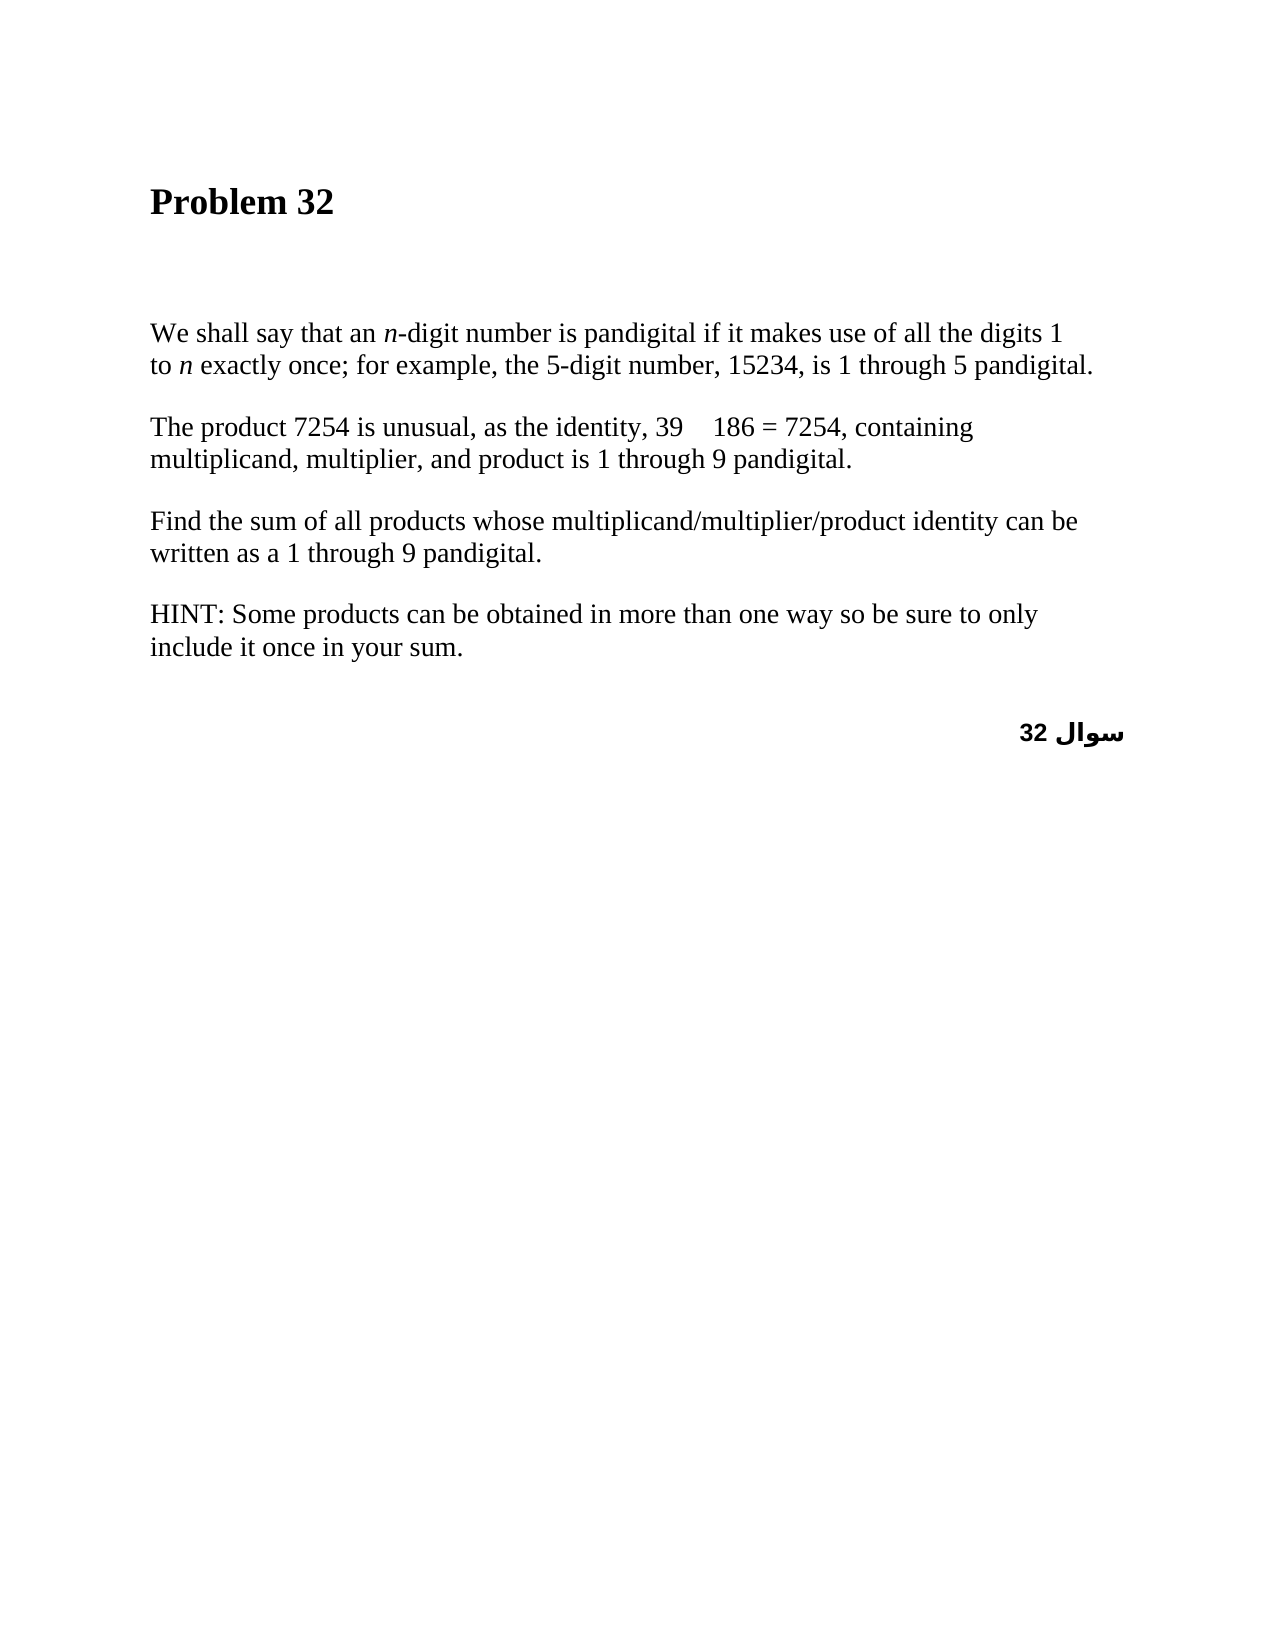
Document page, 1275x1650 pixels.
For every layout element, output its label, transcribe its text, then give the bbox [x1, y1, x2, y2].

text We shall say that an n-digit number is pandigital if it makes use of all the digits 1 to n exactly once; for example, the 5-digit number, 15234, is 1 through 5 pandigital. [150, 316, 1125, 380]
subtitle Problem 32 [150, 179, 1125, 222]
text Find the sum of all products whose multiplicand/multiplier/product identity can be written as a 1 through 9 pandigital. [150, 503, 1125, 568]
text HINT: Some products can be obtained in more than one way so be sure to only include it once in your sum. [150, 597, 1125, 662]
text سوال 32 [150, 718, 1125, 747]
text The product 7254 is unusual, as the identity, 39 186 = 7254, containing multiplicand, multiplier, and product is 1 through 9 pandigital. [150, 409, 1125, 474]
